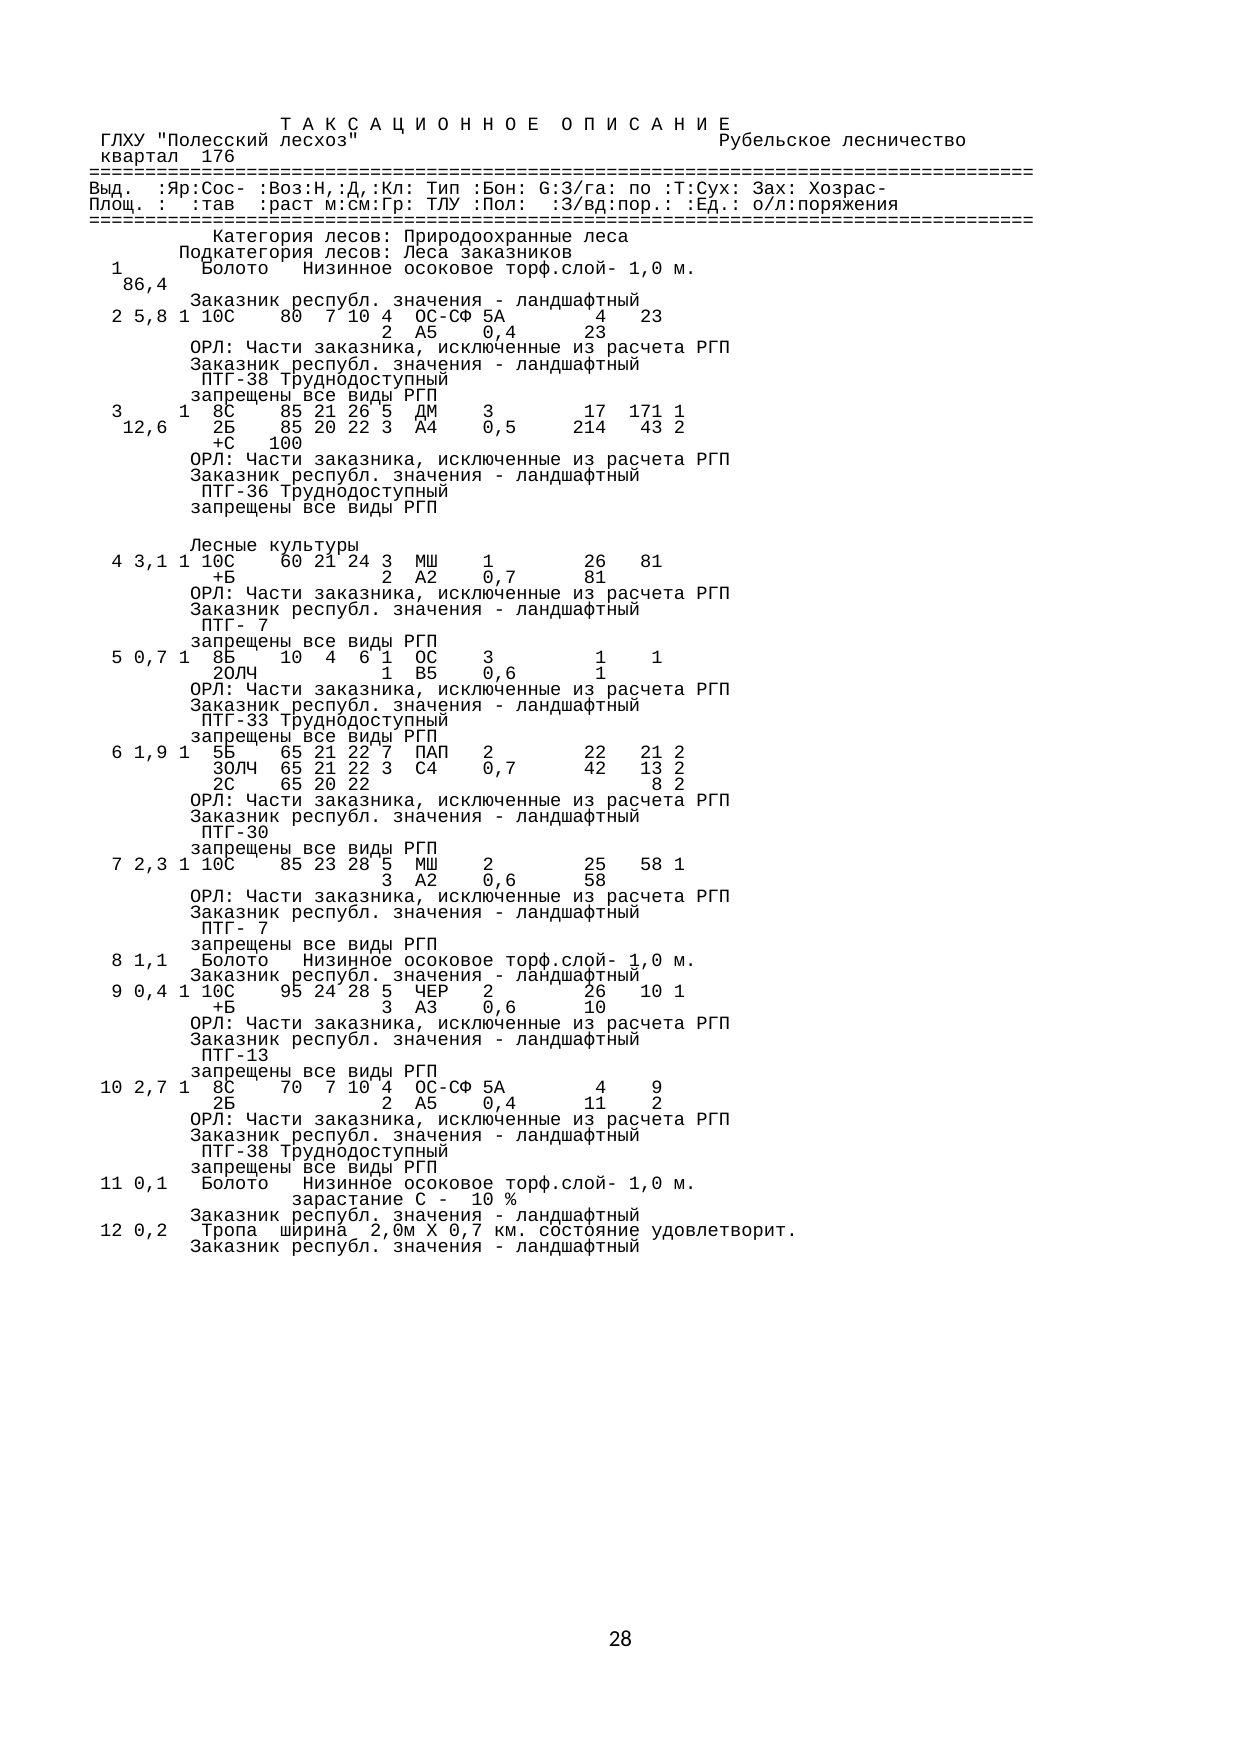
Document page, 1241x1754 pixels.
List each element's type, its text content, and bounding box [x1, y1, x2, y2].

text Заказник республ. значения - ландшафтный [89, 603, 588, 618]
text запрещены все виды РГП [89, 634, 1152, 650]
text Заказник республ. значения - ландшафтный [89, 969, 588, 985]
text ОРЛ: Части заказника, исключенные из расчета РГП [89, 1017, 1152, 1033]
text Лесные культуpы [89, 539, 1152, 555]
text квартал 176 [89, 150, 1152, 166]
text 9 0,4 1 10С 95 24 28 5 ЧЕР 2 26 10 1 [89, 985, 1152, 1001]
text 3 1 8С 85 21 26 5 ДМ 3 17 171 1 [89, 405, 419, 421]
text Заказник республ. значения - ландшафтный [589, 969, 1152, 985]
text ПТГ-30 [89, 826, 1152, 842]
text 2 А5 0,4 23 [89, 325, 1152, 341]
text Заказник республ. значения - ландшафтный [589, 1128, 1152, 1144]
text Заказник республ. значения - ландшафтный [589, 1240, 1152, 1256]
text Заказник республ. значения - ландшафтный [589, 1033, 1152, 1049]
text Заказник республ. значения - ландшафтный [589, 1208, 1152, 1224]
text 12 0,2 Тропа ширина 2,0м X 0,7 км. состояние удовлетворит. [89, 1224, 1152, 1240]
text Заказник республ. значения - ландшафтный [589, 293, 1152, 309]
text +Б 2 А2 0,7 81 [89, 571, 1152, 587]
text Заказник республ. значения - ландшафтный [589, 905, 1152, 921]
text Заказник республ. значения - ландшафтный [89, 1208, 588, 1224]
text +С 100 [89, 437, 1152, 453]
text Заказник республ. значения - ландшафтный [89, 1033, 588, 1049]
text ПТГ-36 Труднодоступный [89, 485, 1152, 501]
text запрещены все виды РГП [89, 1065, 1152, 1081]
text ==================================================================================== [89, 214, 1152, 230]
text 6 1,9 1 5Б 65 21 22 7 ПАП 2 22 21 2 [89, 746, 1152, 762]
text ПТГ- 7 [89, 618, 1152, 634]
text 11 0,1 Болото Низинное осоковое торф.слой- 1,0 м. [544, 1176, 1152, 1192]
text ПТГ- 7 [89, 921, 1152, 937]
text зарастание С - 10 % [89, 1192, 1152, 1208]
text 10 2,7 1 8С 70 7 10 4 ОС-СФ 5А 4 9 [89, 1081, 1152, 1097]
text 1 Болото Низинное осоковое торф.слой- 1,0 м. [89, 262, 543, 277]
text запрещены все виды РГП [89, 389, 1152, 405]
text ОРЛ: Части заказника, исключенные из расчета РГП [89, 794, 1152, 810]
text ОРЛ: Части заказника, исключенные из расчета РГП [89, 453, 1152, 469]
text 2С 65 20 22 8 2 [89, 778, 1152, 794]
text Т А К С А Ц И О Н Н О Е О П И С А Н И Е [401, 118, 1152, 134]
text запрещены все виды РГП [89, 730, 1152, 746]
text ПТГ-33 Труднодоступный [89, 714, 1152, 730]
text 7 2,3 1 10С 85 23 28 5 МШ 2 25 58 1 [89, 858, 1152, 873]
text запрещены все виды РГП [89, 1160, 1152, 1176]
text Категория лесов: Природоохранные леса [89, 230, 1152, 246]
text Заказник республ. значения - ландшафтный [89, 905, 588, 921]
text ОРЛ: Части заказника, исключенные из расчета РГП [89, 341, 1152, 357]
text ПТГ-38 Труднодоступный [89, 1144, 1152, 1160]
text 5 0,7 1 8Б 10 4 6 1 ОС 3 1 1 [89, 650, 1152, 666]
text ОРЛ: Части заказника, исключенные из расчета РГП [89, 682, 1152, 698]
text Подкатегория лесов: Леса заказников [89, 246, 1152, 262]
text запрещены все виды РГП [89, 937, 1152, 953]
text ПТГ-13 [89, 1049, 1152, 1065]
text 2ОЛЧ 1 В5 0,6 1 [89, 666, 1152, 682]
text 2 5,8 1 10С 80 7 10 4 ОС-СФ 5А 4 23 [89, 309, 1152, 325]
text 4 3,1 1 10С 60 21 24 3 МШ 1 26 81 [89, 555, 1152, 571]
text ОРЛ: Части заказника, исключенные из расчета РГП [89, 889, 1152, 905]
text Заказник республ. значения - ландшафтный [89, 1128, 588, 1144]
text 8 1,1 Болото Низинное осоковое торф.слой- 1,0 м. [89, 953, 543, 969]
text Выд. :Яр:Сос- :Воз:H,:Д,:Кл: Тип :Бон: G:З/га: по :Т:Сух: Зах: Хозрас- [356, 182, 1152, 198]
text ПТГ-38 Труднодоступный [89, 373, 1152, 389]
text 8 1,1 Болото Низинное осоковое торф.слой- 1,0 м. [544, 953, 1152, 969]
text Заказник республ. значения - ландшафтный [89, 469, 588, 485]
text 3 1 8С 85 21 26 5 ДМ 3 17 171 1 [424, 405, 1152, 421]
text +Б 3 А3 0,6 10 [89, 1001, 1152, 1017]
text 2Б 2 А5 0,4 11 2 [89, 1097, 1152, 1113]
text Т А К С А Ц И О Н Н О Е О П И С А Н И Е [89, 118, 401, 134]
text Заказник республ. значения - ландшафтный [589, 810, 1152, 826]
text ГЛХУ "Полесский лесхоз" Рубельское лесничество [89, 134, 1152, 150]
text Заказник республ. значения - ландшафтный [89, 357, 588, 373]
text 1 Болото Низинное осоковое торф.слой- 1,0 м. [544, 262, 1152, 277]
text Заказник республ. значения - ландшафтный [589, 469, 1152, 485]
text Заказник республ. значения - ландшафтный [89, 293, 588, 309]
text 3 А2 0,6 58 [89, 873, 1152, 889]
text ОРЛ: Части заказника, исключенные из расчета РГП [89, 587, 1152, 603]
text Заказник республ. значения - ландшафтный [589, 357, 1152, 373]
text запрещены все виды РГП [89, 501, 1152, 517]
text Заказник республ. значения - ландшафтный [589, 698, 1152, 714]
text Заказник республ. значения - ландшафтный [589, 603, 1152, 618]
text ==================================================================================== [89, 166, 1152, 182]
text Площ. : :тав :раст м:см:Гр: ТЛУ :Пол: :З/вд:пор.: :Ед.: о/л:поряжения [89, 198, 1152, 214]
text Заказник республ. значения - ландшафтный [89, 698, 588, 714]
text 3ОЛЧ 65 21 22 3 С4 0,7 42 13 2 [89, 762, 1152, 778]
text ОРЛ: Части заказника, исключенные из расчета РГП [89, 1113, 1152, 1128]
text Заказник республ. значения - ландшафтный [89, 810, 588, 826]
text запрещены все виды РГП [89, 842, 1152, 858]
text Заказник республ. значения - ландшафтный [89, 1240, 588, 1256]
text 12,6 2Б 85 20 22 3 А4 0,5 214 43 2 [89, 421, 1152, 437]
text 86,4 [89, 277, 1152, 293]
text 11 0,1 Болото Низинное осоковое торф.слой- 1,0 м. [89, 1176, 543, 1192]
